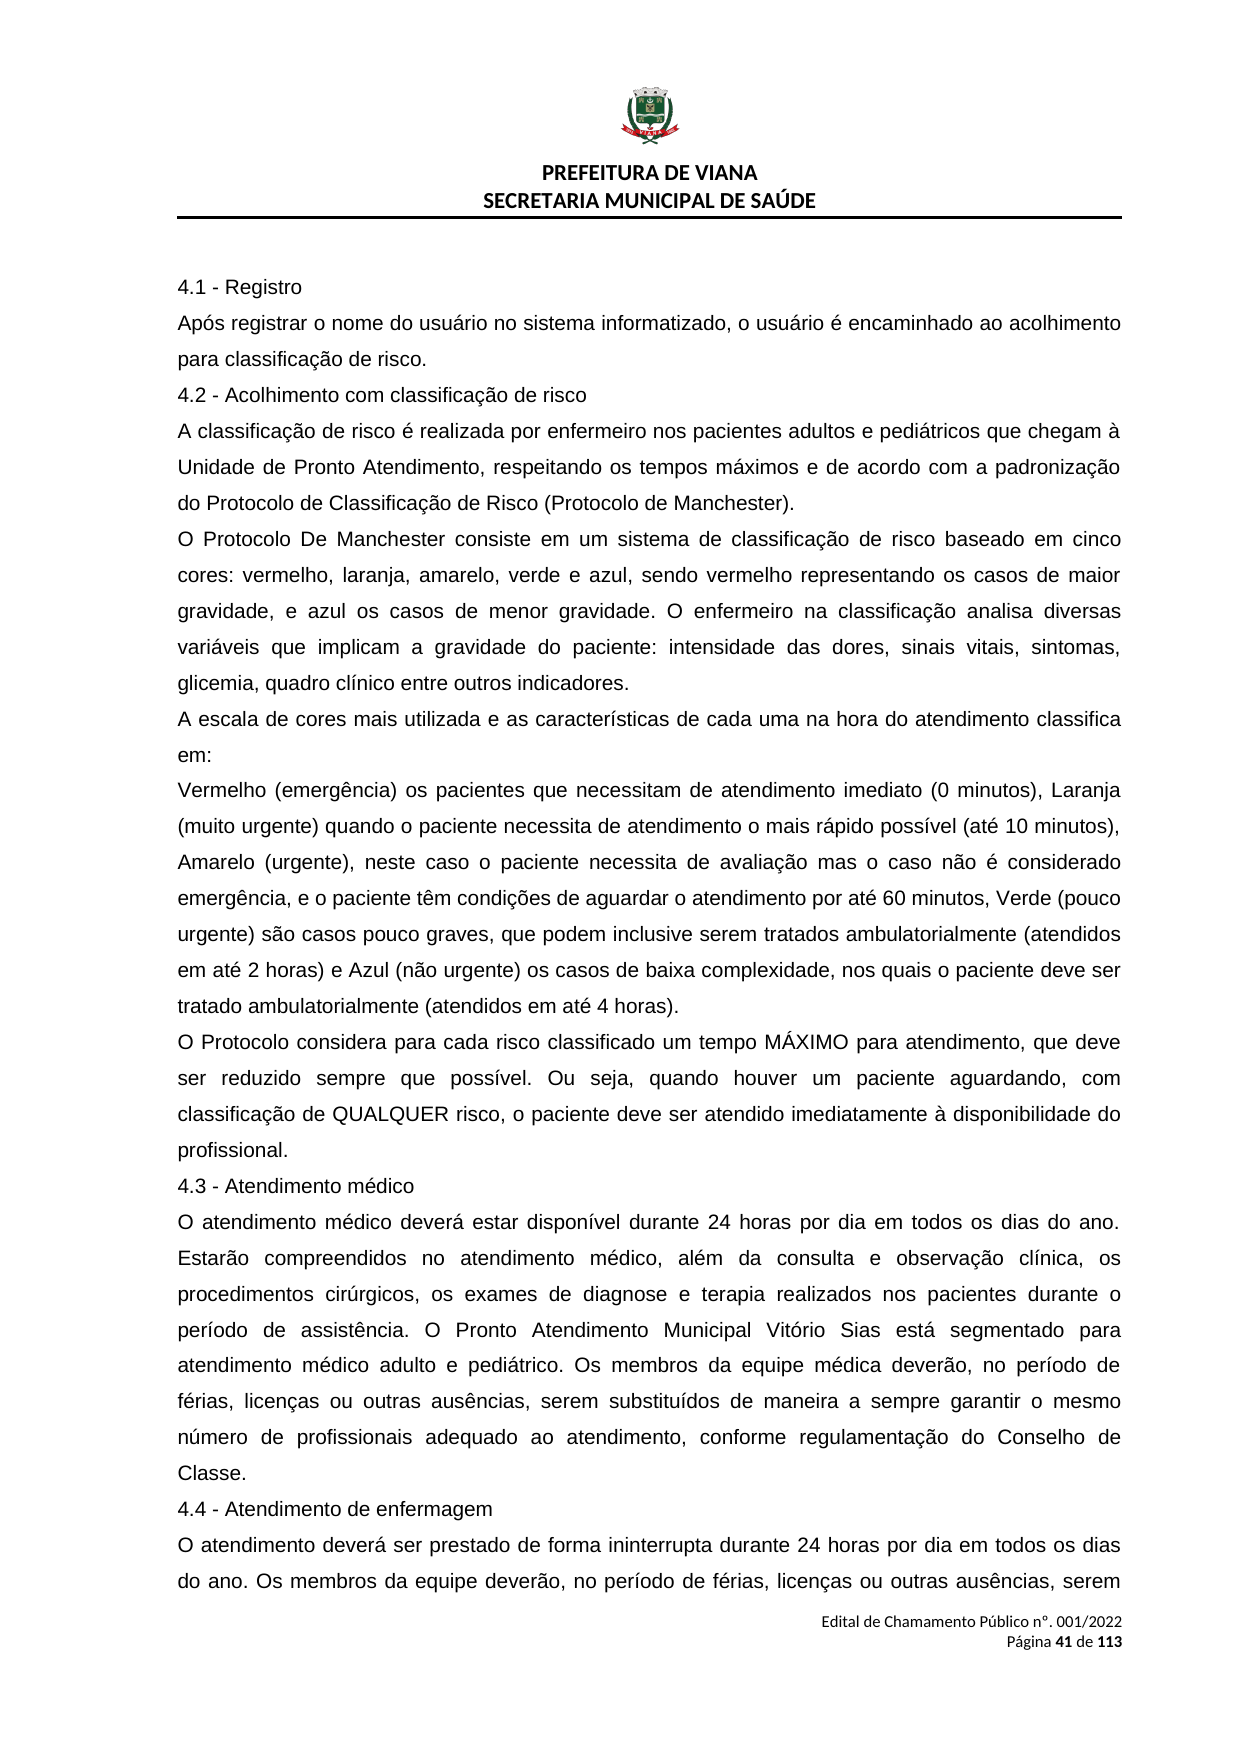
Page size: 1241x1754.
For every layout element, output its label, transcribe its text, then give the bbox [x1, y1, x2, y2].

text 4.3 - Atendimento médico [177, 1174, 1122, 1198]
text 4.2 - Acolhimento com classificação de risco [177, 383, 1122, 407]
text O Protocolo considera para cada risco classificado um tempo MÁXIMO para atendimento, que deve ser reduzido sempre que possível. Ou seja, quando houver um paciente aguardando, com classificação de QUALQUER risco, o paciente deve ser atendido imediatamente à disponibilidade do profissional. [177, 1030, 1122, 1162]
text Após registrar o nome do usuário no sistema informatizado, o usuário é encaminhado ao acolhimento para classificação de risco. [177, 311, 1122, 371]
text Vermelho (emergência) os pacientes que necessitam de atendimento imediato (0 minutos), Laranja (muito urgente) quando o paciente necessita de atendimento o mais rápido possível (até 10 minutos), Amarelo (urgente), neste caso o paciente necessita de avaliação mas o caso não é considerado emergência, e o paciente têm condições de aguardar o atendimento por até 60 minutos, Verde (pouco urgente) são casos pouco graves, que podem inclusive serem tratados ambulatorialmente (atendidos em até 2 horas) e Azul (não urgente) os casos de baixa complexidade, nos quais o paciente deve ser tratado ambulatorialmente (atendidos em até 4 horas). [177, 778, 1122, 1018]
text O Protocolo De Manchester consiste em um sistema de classificação de risco baseado em cinco cores: vermelho, laranja, amarelo, verde e azul, sendo vermelho representando os casos de maior gravidade, e azul os casos de menor gravidade. O enfermeiro na classificação analisa diversas variáveis que implicam a gravidade do paciente: intensidade das dores, sinais vitais, sintomas, glicemia, quadro clínico entre outros indicadores. [177, 527, 1122, 694]
text A classificação de risco é realizada por enfermeiro nos pacientes adultos e pediátricos que chegam à Unidade de Pronto Atendimento, respeitando os tempos máximos e de acordo com a padronização do Protocolo de Classificação de Risco (Protocolo de Manchester). [177, 419, 1122, 515]
text O atendimento médico deverá estar disponível durante 24 horas por dia em todos os dias do ano. Estarão compreendidos no atendimento médico, além da consulta e observação clínica, os procedimentos cirúrgicos, os exames de diagnose e terapia realizados nos pacientes durante o período de assistência. O Pronto Atendimento Municipal Vitório Sias está segmentado para atendimento médico adulto e pediátrico. Os membros da equipe médica deverão, no período de férias, licenças ou outras ausências, serem substituídos de maneira a sempre garantir o mesmo número de profissionais adequado ao atendimento, conforme regulamentação do Conselho de Classe. [177, 1209, 1122, 1485]
text 4.1 - Registro [177, 275, 1122, 299]
text A escala de cores mais utilizada e as características de cada uma na hora do atendimento classifica em: [177, 706, 1122, 766]
picture [609, 73, 690, 158]
text 4.4 - Atendimento de enfermagem [177, 1497, 1122, 1521]
